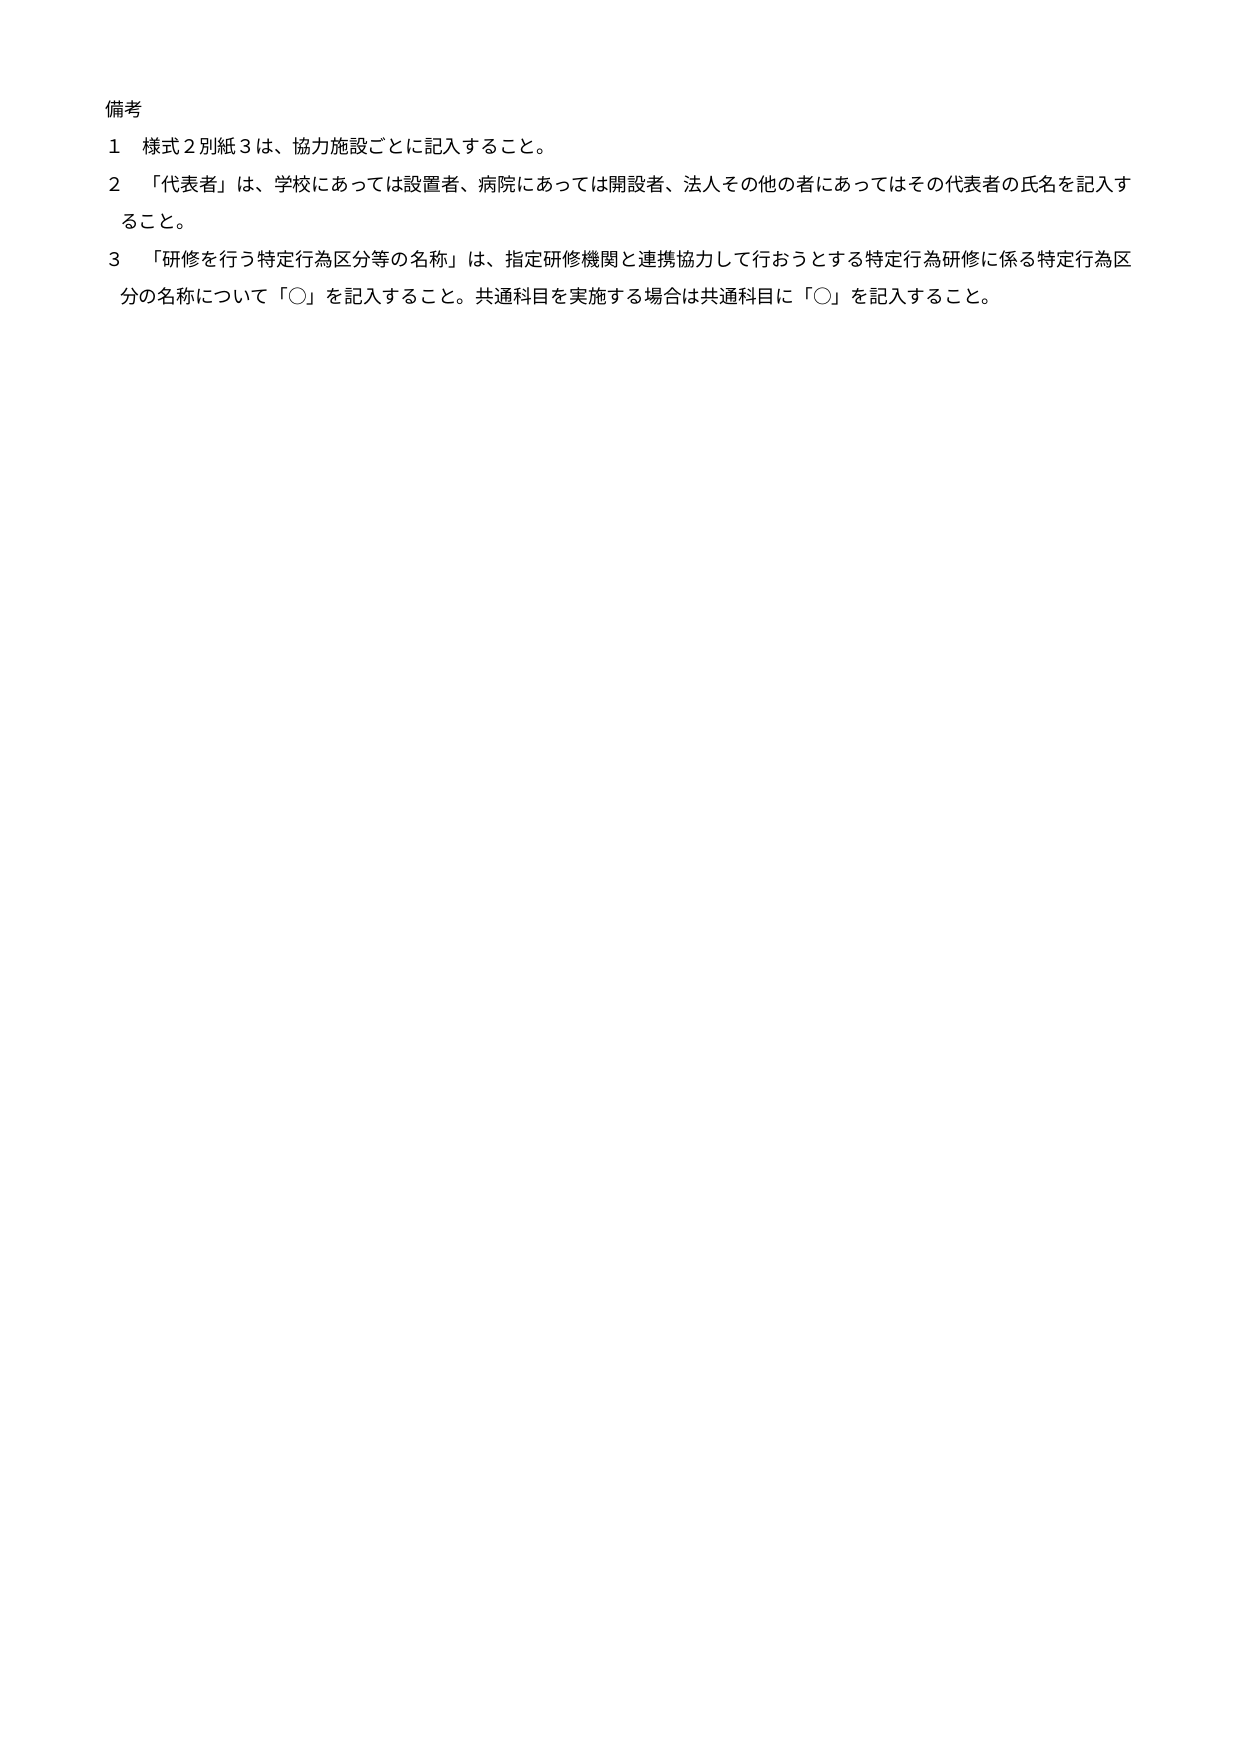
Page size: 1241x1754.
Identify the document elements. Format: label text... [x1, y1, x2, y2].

text ２ 「代表者」は、学校にあっては設置者、病院にあっては開設者、法人その他の者にあってはその代表者の氏名を記入すること。 [105, 164, 1135, 239]
text 備考 [105, 89, 1135, 127]
text １ 様式２別紙３は、協力施設ごとに記入すること。 [105, 127, 1135, 164]
text ３ 「研修を行う特定行為区分等の名称」は、指定研修機関と連携協力して行おうとする特定行為研修に係る特定行為区分の名称について「○」を記入すること。共通科目を実施する場合は共通科目に「○」を記入すること。 [105, 239, 1135, 314]
